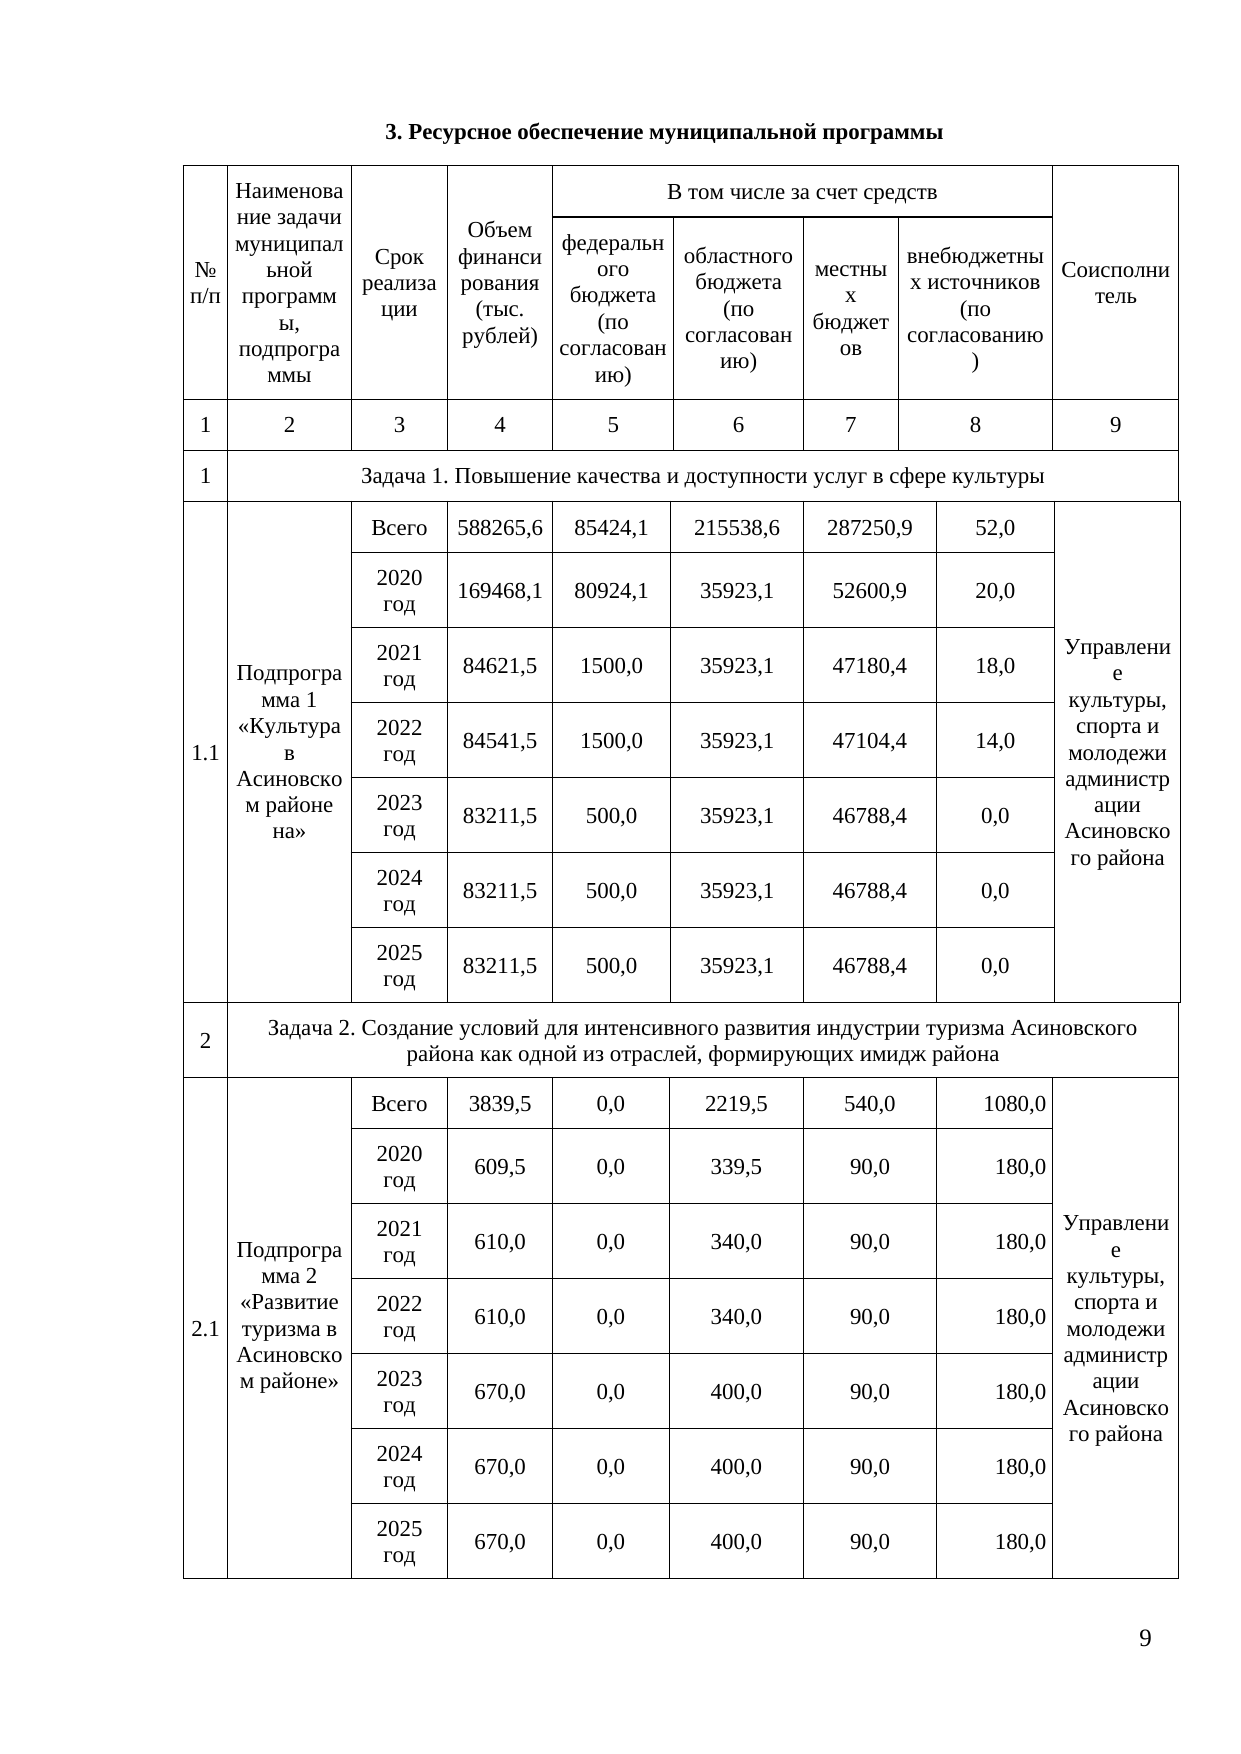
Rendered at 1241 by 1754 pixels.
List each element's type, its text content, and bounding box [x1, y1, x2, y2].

table_cell 35923,1 [671, 703, 803, 777]
table_cell 2023 год [352, 778, 447, 852]
table_cell 3 [352, 400, 447, 449]
table_cell 52,0 [937, 502, 1054, 552]
table_cell 90,0 [804, 1504, 936, 1578]
table_cell 500,0 [553, 928, 670, 1002]
table_cell Подпрограмма 2 «Развитие туризма в Асиновском районе» [228, 1078, 351, 1578]
table_cell 0,0 [553, 1504, 669, 1578]
table_cell 20,0 [937, 553, 1054, 627]
table_cell 180,0 [937, 1354, 1052, 1428]
table_cell Управление культуры, спорта и молодежи администрации Асиновского района [1055, 502, 1180, 1002]
table_cell 85424,1 [553, 502, 670, 552]
table_cell 1080,0 [937, 1078, 1052, 1128]
table_cell 90,0 [804, 1354, 936, 1428]
table_cell 5 [553, 400, 673, 449]
table_cell 540,0 [804, 1078, 936, 1128]
table_cell 80924,1 [553, 553, 670, 627]
table_cell 2020 год [352, 1129, 447, 1203]
table_cell 610,0 [448, 1279, 552, 1353]
table_cell 500,0 [553, 853, 670, 927]
table_cell 1 [184, 451, 227, 501]
table_cell 215538,6 [671, 502, 803, 552]
table_cell 2025 год [352, 1504, 447, 1578]
table_cell 2 [184, 1003, 227, 1077]
table_cell 18,0 [937, 628, 1054, 702]
table_cell 0,0 [937, 928, 1054, 1002]
table_cell 7 [804, 400, 898, 449]
table_cell 46788,4 [804, 928, 936, 1002]
table_cell 340,0 [670, 1279, 803, 1353]
table_header Срок реализации [352, 166, 447, 398]
table_cell 84621,5 [448, 628, 552, 702]
table_cell 670,0 [448, 1429, 552, 1503]
table_cell Всего [352, 502, 447, 552]
table_cell 0,0 [553, 1078, 669, 1128]
table_cell 500,0 [553, 778, 670, 852]
table_cell 90,0 [804, 1429, 936, 1503]
table_cell 84541,5 [448, 703, 552, 777]
table_cell 46788,4 [804, 853, 936, 927]
table_cell 2021 год [352, 1204, 447, 1278]
table_cell Задача 2. Создание условий для интенсивного развития индустрии туризма Асиновского района как одной из отраслей, формирующих имидж района [228, 1003, 1178, 1077]
table_cell 0,0 [553, 1204, 669, 1278]
table_cell 610,0 [448, 1204, 552, 1278]
table_cell 339,5 [670, 1129, 803, 1203]
table_cell 340,0 [670, 1204, 803, 1278]
table_cell 83211,5 [448, 778, 552, 852]
table_cell 0,0 [937, 853, 1054, 927]
table_cell 0,0 [553, 1129, 669, 1203]
table_cell 2.1 [184, 1078, 227, 1578]
table_cell Всего [352, 1078, 447, 1128]
table_cell 35923,1 [671, 928, 803, 1002]
table_cell 400,0 [670, 1354, 803, 1428]
table_header № п/п [184, 166, 227, 398]
table_cell 2023 год [352, 1354, 447, 1428]
table_cell 169468,1 [448, 553, 552, 627]
table_cell 0,0 [553, 1429, 669, 1503]
table_cell Задача 1. Повышение качества и доступности услуг в сфере культуры [228, 451, 1178, 501]
table_header Соисполнитель [1053, 166, 1178, 398]
table_cell 1 [184, 400, 227, 449]
table_cell 35923,1 [671, 853, 803, 927]
table_cell 35923,1 [671, 778, 803, 852]
table_cell 287250,9 [804, 502, 936, 552]
table_cell 1.1 [184, 502, 227, 1002]
table_cell 3839,5 [448, 1078, 552, 1128]
table_cell 2024 год [352, 1429, 447, 1503]
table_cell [1053, 1078, 1178, 1578]
table_cell 47104,4 [804, 703, 936, 777]
table_cell 14,0 [937, 703, 1054, 777]
table_cell 400,0 [670, 1429, 803, 1503]
table_cell 180,0 [937, 1204, 1052, 1278]
table_cell Подпрограмма 1 «Культура в Асиновском районе на» [228, 502, 351, 1002]
table_cell 180,0 [937, 1279, 1052, 1353]
table_cell 90,0 [804, 1204, 936, 1278]
table_cell 47180,4 [804, 628, 936, 702]
table_header Объем финансирования (тыс. рублей) [448, 166, 552, 398]
table_cell местных бюджетов [804, 218, 898, 398]
table_cell 1500,0 [553, 628, 670, 702]
table_cell 670,0 [448, 1504, 552, 1578]
table_cell 9 [1053, 400, 1178, 449]
table_cell 2024 год [352, 853, 447, 927]
table_cell 0,0 [553, 1354, 669, 1428]
table_cell 6 [674, 400, 803, 449]
table_cell 588265,6 [448, 502, 552, 552]
table_cell 670,0 [448, 1354, 552, 1428]
text 3. Ресурсное обеспечение муниципальной программы [177, 118, 1152, 144]
table_cell областного бюджета (по согласованию) [674, 218, 803, 398]
table_cell 4 [448, 400, 552, 449]
table_cell 1500,0 [553, 703, 670, 777]
table_cell 2020 год [352, 553, 447, 627]
table_cell 180,0 [937, 1429, 1052, 1503]
table_header В том числе за счет средств [553, 166, 1052, 216]
table_cell 35923,1 [671, 553, 803, 627]
table_cell федерального бюджета (по согласованию) [553, 218, 673, 398]
table_cell 46788,4 [804, 778, 936, 852]
table_cell 90,0 [804, 1129, 936, 1203]
table_cell 2025 год [352, 928, 447, 1002]
table_cell 2021 год [352, 628, 447, 702]
table_cell 2 [228, 400, 351, 449]
table_cell 180,0 [937, 1129, 1052, 1203]
table_cell 52600,9 [804, 553, 936, 627]
table_header Наименование задачи муниципальной программы, подпрограммы [228, 166, 351, 398]
table_cell 83211,5 [448, 928, 552, 1002]
table_cell 83211,5 [448, 853, 552, 927]
table_cell 2022 год [352, 703, 447, 777]
table_cell 609,5 [448, 1129, 552, 1203]
table_cell 400,0 [670, 1504, 803, 1578]
table_cell 2219,5 [670, 1078, 803, 1128]
table_cell 0,0 [553, 1279, 669, 1353]
table_cell внебюджетных источников (по согласованию) [899, 218, 1052, 398]
table_cell 0,0 [937, 778, 1054, 852]
table_cell 8 [899, 400, 1052, 449]
table_cell 2022 год [352, 1279, 447, 1353]
table_cell 90,0 [804, 1279, 936, 1353]
table_cell 35923,1 [671, 628, 803, 702]
table_cell 180,0 [937, 1504, 1052, 1578]
